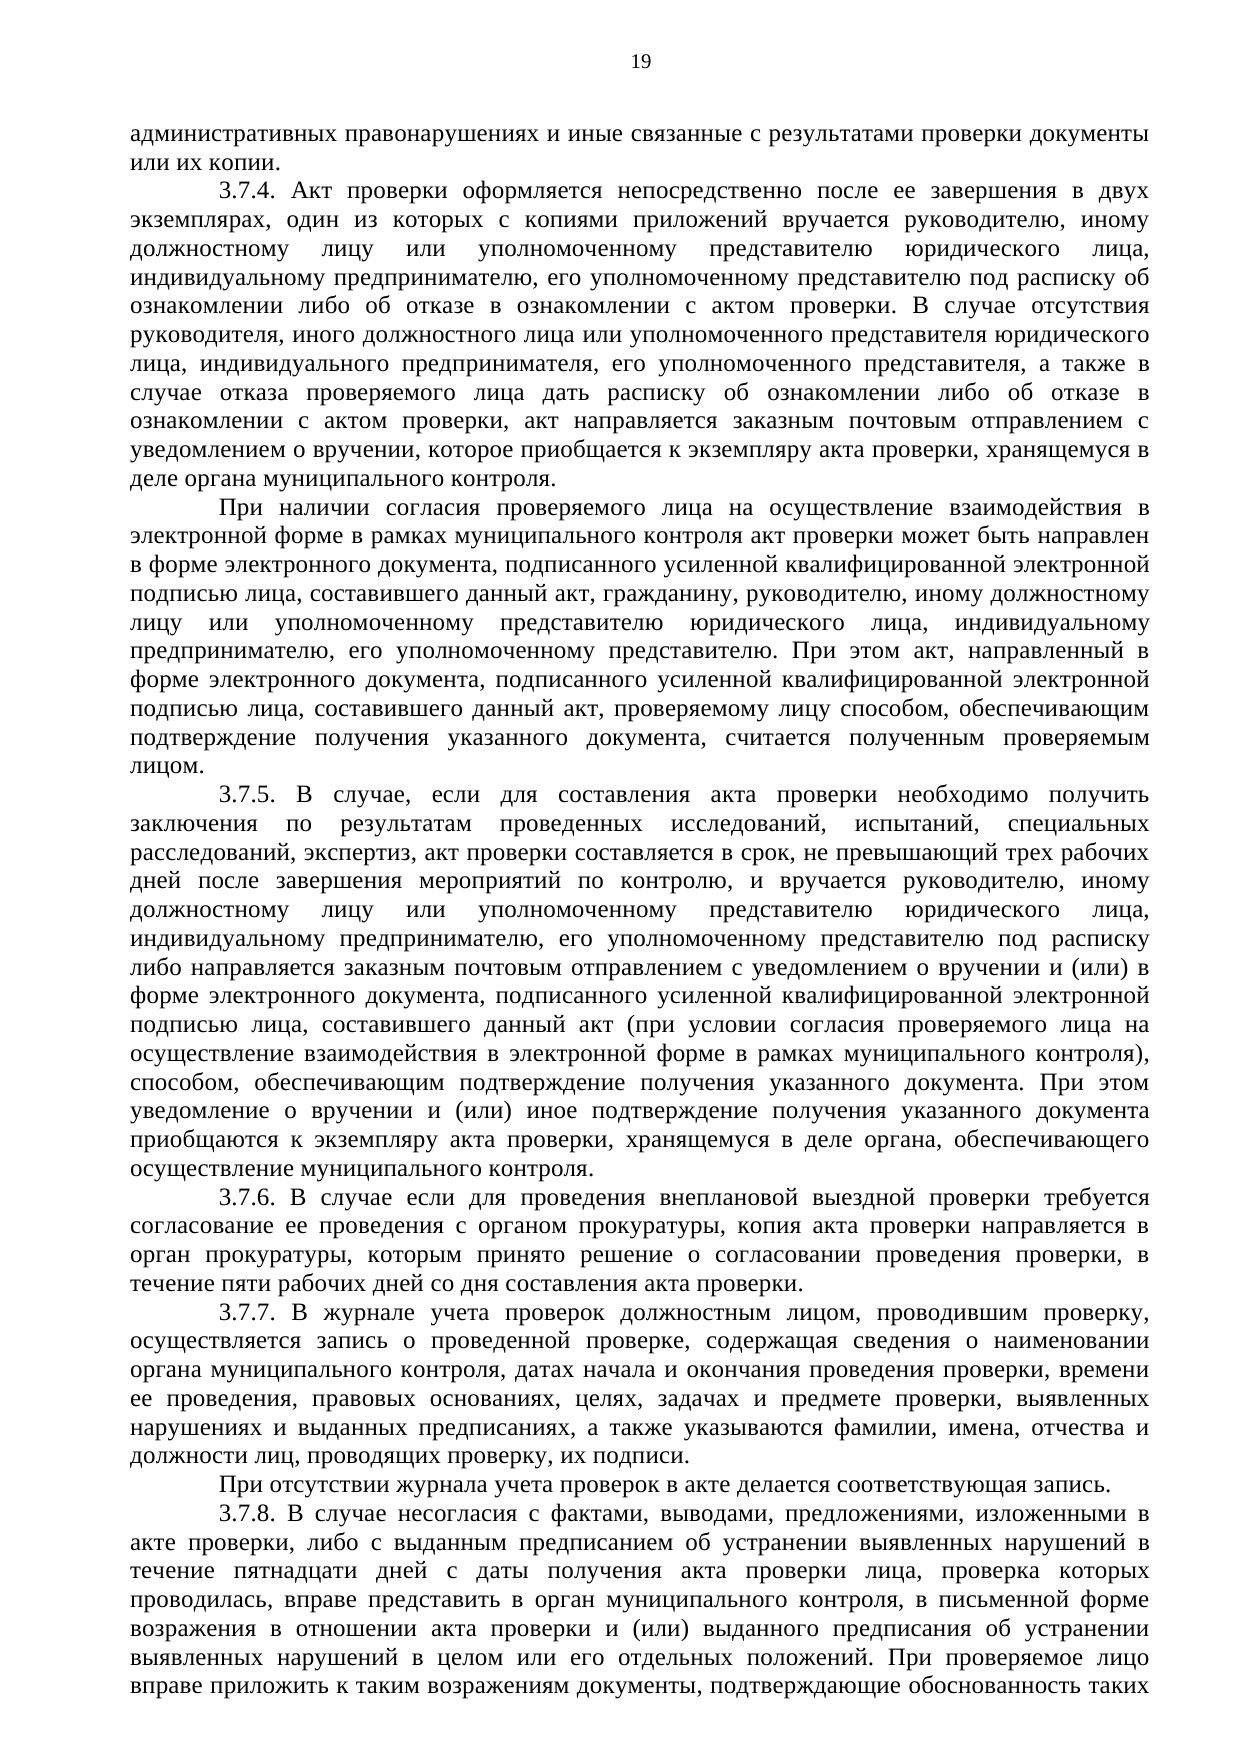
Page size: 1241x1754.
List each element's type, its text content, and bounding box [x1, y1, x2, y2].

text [130, 1498, 1152, 1699]
text При отсутствии журнала учета проверок в акте делается соответствующая запись. [130, 1469, 1152, 1498]
text 3.7.6. В случае если для проведения внеплановой выездной проверки требуется согласование ее проведения с органом прокуратуры, копия акта проверки направляется в орган прокуратуры, которым принято решение о согласовании проведения проверки, в течение пяти рабочих дней со дня составления акта проверки. [130, 1182, 1152, 1297]
text 3.7.7. В журнале учета проверок должностным лицом, проводившим проверку, осуществляется запись о проведенной проверке, содержащая сведения о наименовании органа муниципального контроля, датах начала и окончания проведения проверки, времени ее проведения, правовых основаниях, целях, задачах и предмете проверки, выявленных нарушениях и выданных предписаниях, а также указываются фамилии, имена, отчества и должности лиц, проводящих проверку, их подписи. [130, 1297, 1152, 1469]
text При наличии согласия проверяемого лица на осуществление взаимодействия в электронной форме в рамках муниципального контроля акт проверки может быть направлен в форме электронного документа, подписанного усиленной квалифицированной электронной подписью лица, составившего данный акт, гражданину, руководителю, иному должностному лицу или уполномоченному представителю юридического лица, индивидуальному предпринимателю, его уполномоченному представителю. При этом акт, направленный в форме электронного документа, подписанного усиленной квалифицированной электронной подписью лица, составившего данный акт, проверяемому лицу способом, обеспечивающим подтверждение получения указанного документа, считается полученным проверяемым лицом. [130, 492, 1152, 779]
text 3.7.5. В случае, если для составления акта проверки необходимо получить заключения по результатам проведенных исследований, испытаний, специальных расследований, экспертиз, акт проверки составляется в срок, не превышающий трех рабочих дней после завершения мероприятий по контролю, и вручается руководителю, иному должностному лицу или уполномоченному представителю юридического лица, индивидуальному предпринимателю, его уполномоченному представителю под расписку либо направляется заказным почтовым отправлением с уведомлением о вручении и (или) в форме электронного документа, подписанного усиленной квалифицированной электронной подписью лица, составившего данный акт (при условии согласия проверяемого лица на осуществление взаимодействия в электронной форме в рамках муниципального контроля), способом, обеспечивающим подтверждение получения указанного документа. При этом уведомление о вручении и (или) иное подтверждение получения указанного документа приобщаются к экземпляру акта проверки, хранящемуся в деле органа, обеспечивающего осуществление муниципального контроля. [130, 779, 1152, 1182]
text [130, 118, 1152, 176]
text 3.7.4. Акт проверки оформляется непосредственно после ее завершения в двух экземплярах, один из которых с копиями приложений вручается руководителю, иному должностному лицу или уполномоченному представителю юридического лица, индивидуальному предпринимателю, его уполномоченному представителю под расписку об ознакомлении либо об отказе в ознакомлении с актом проверки. В случае отсутствия руководителя, иного должностного лица или уполномоченного представителя юридического лица, индивидуального предпринимателя, его уполномоченного представителя, а также в случае отказа проверяемого лица дать расписку об ознакомлении либо об отказе в ознакомлении с актом проверки, акт направляется заказным почтовым отправлением с уведомлением о вручении, которое приобщается к экземпляру акта проверки, хранящемуся в деле органа муниципального контроля. [130, 176, 1152, 492]
